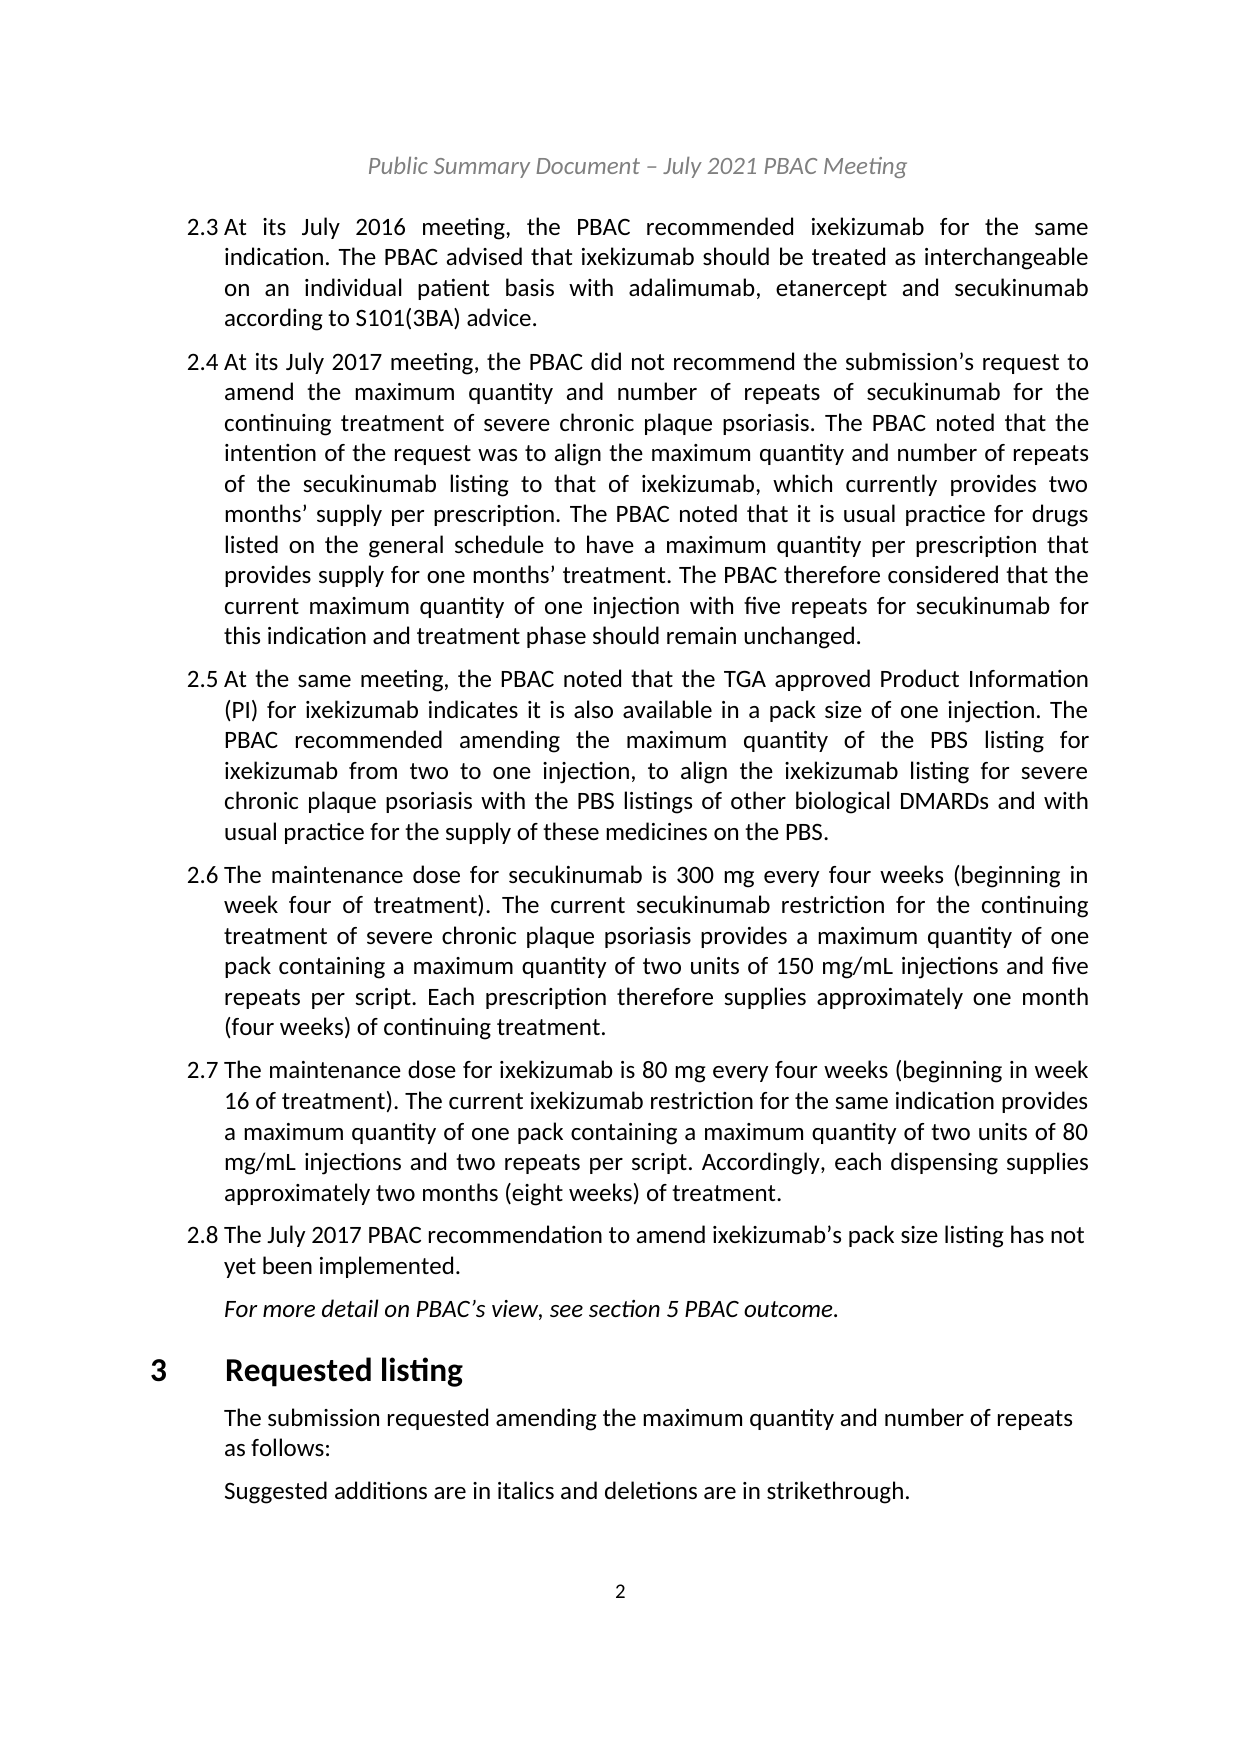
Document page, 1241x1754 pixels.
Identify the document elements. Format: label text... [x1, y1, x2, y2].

text The maintenance dose for secukinumab is 300 mg every four weeks (beginning in week four of treatment). The current secukinumab restriction for the continuing treatment of severe chronic plaque psoriasis provides a maximum quantity of one pack containing a maximum quantity of two units of 150 mg/mL injections and five repeats per script. Each prescription therefore supplies approximately one month (four weeks) of continuing treatment. [187, 859, 1090, 1042]
subtitle Requested listing [150, 1349, 1090, 1389]
text At its July 2017 meeting, the PBAC did not recommend the submission’s request to amend the maximum quantity and number of repeats of secukinumab for the continuing treatment of severe chronic plaque psoriasis. The PBAC noted that the intention of the request was to align the maximum quantity and number of repeats of the secukinumab listing to that of ixekizumab, which currently provides two months’ supply per prescription. The PBAC noted that it is usual practice for drugs listed on the general schedule to have a maximum quantity per prescription that provides supply for one months’ treatment. The PBAC therefore considered that the current maximum quantity of one injection with five repeats for secukinumab for this indication and treatment phase should remain unchanged. [187, 346, 1090, 651]
text The maintenance dose for ixekizumab is 80 mg every four weeks (beginning in week 16 of treatment). The current ixekizumab restriction for the same indication provides a maximum quantity of one pack containing a maximum quantity of two units of 80 mg/mL injections and two repeats per script. Accordingly, each dispensing supplies approximately two months (eight weeks) of treatment. [187, 1054, 1090, 1207]
list The submission requested amending the maximum quantity and number of repeats as follows: [224, 1402, 1090, 1463]
text At the same meeting, the PBAC noted that the TGA approved Product Information (PI) for ixekizumab indicates it is also available in a pack size of one injection. The PBAC recommended amending the maximum quantity of the PBS listing for ixekizumab from two to one injection, to align the ixekizumab listing for severe chronic plaque psoriasis with the PBS listings of other biological DMARDs and with usual practice for the supply of these medicines on the PBS. [187, 663, 1090, 846]
text The July 2017 PBAC recommendation to amend ixekizumab’s pack size listing has not yet been implemented. [187, 1220, 1090, 1281]
list Suggested additions are in italics and deletions are in strikethrough. [224, 1476, 1090, 1506]
text For more detail on PBAC’s view, see section 5 PBAC outcome. [150, 1293, 1090, 1324]
text At its July 2016 meeting, the PBAC recommended ixekizumab for the same indication. The PBAC advised that ixekizumab should be treated as interchangeable on an individual patient basis with adalimumab, etanercept and secukinumab according to S101(3BA) advice. [187, 211, 1090, 333]
